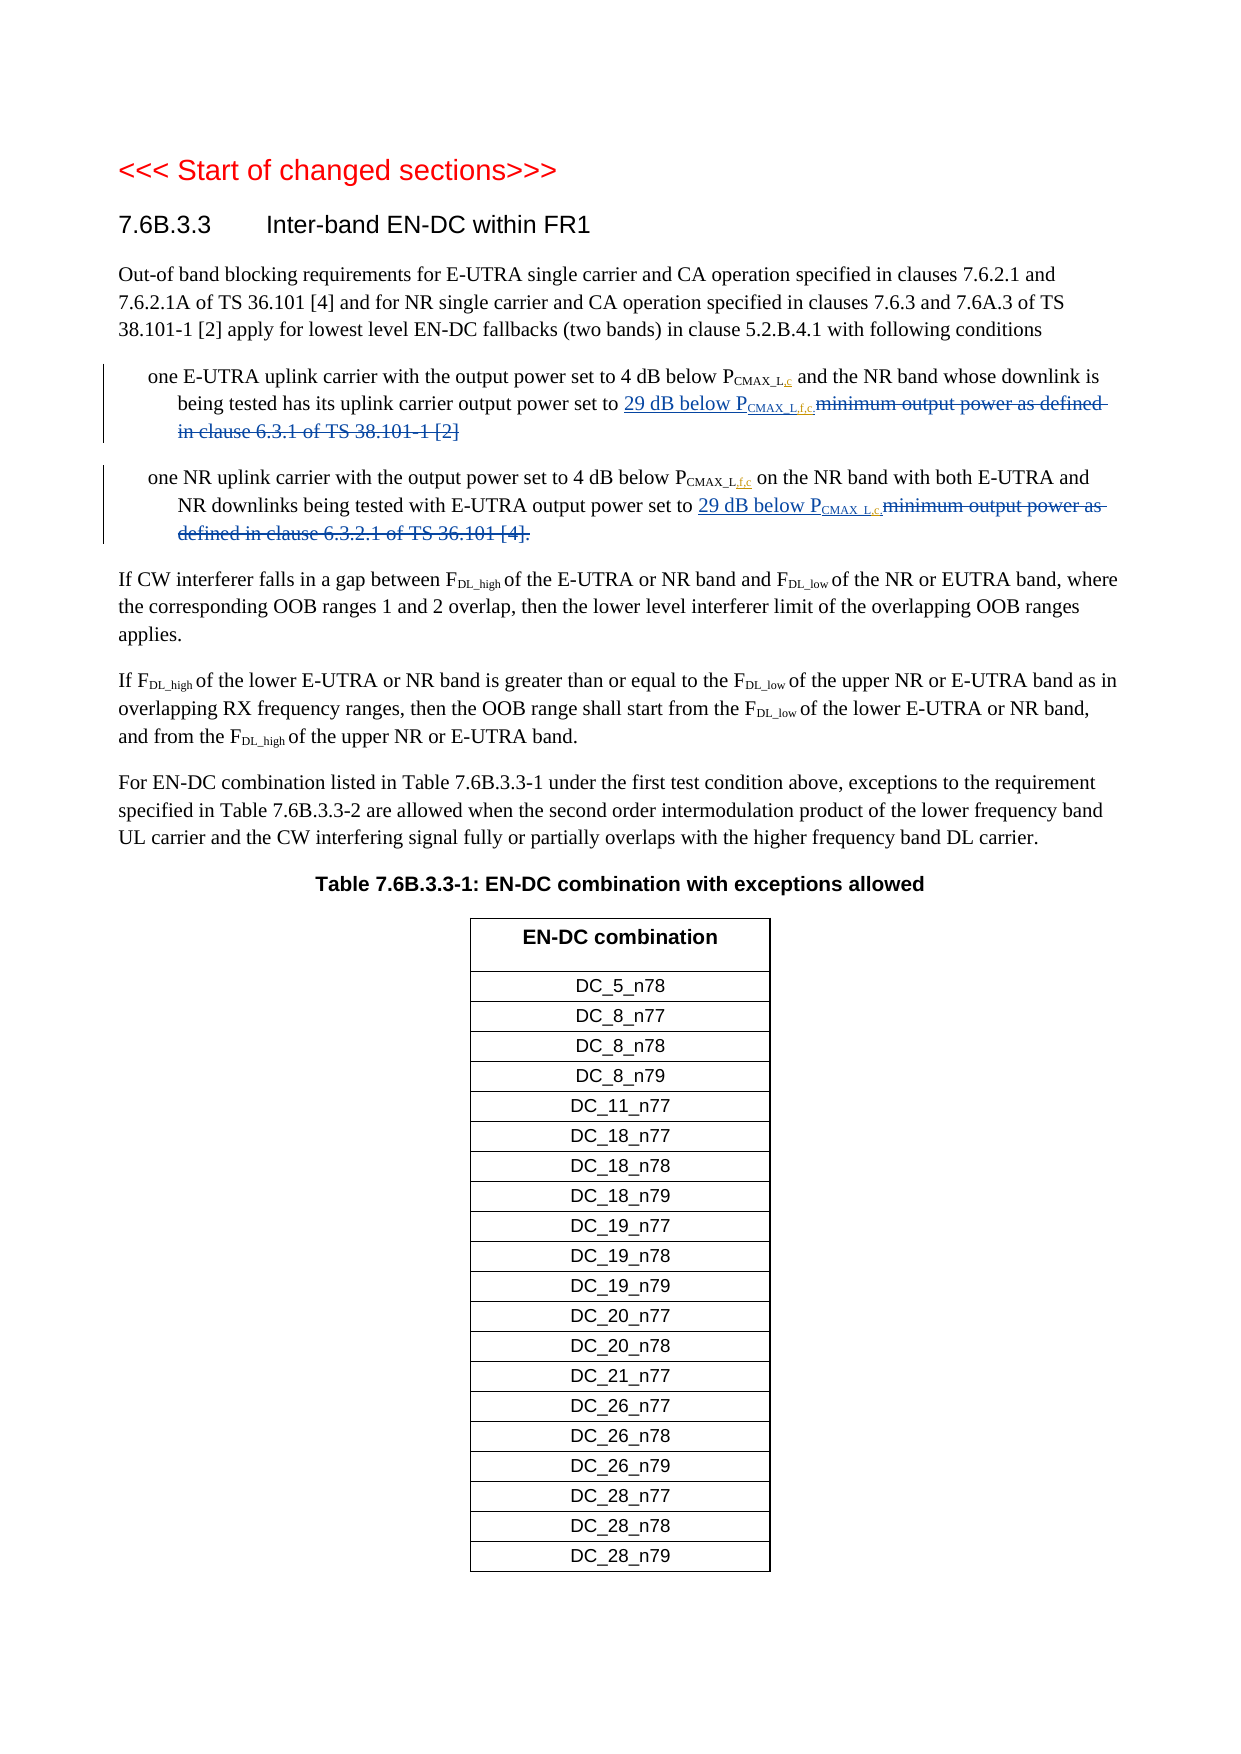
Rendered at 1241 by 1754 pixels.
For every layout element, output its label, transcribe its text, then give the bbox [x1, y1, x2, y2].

table_cell DC_26_n78 [471, 1422, 769, 1451]
table_cell DC_19_n78 [471, 1242, 769, 1271]
table_cell DC_8_n77 [471, 1002, 769, 1031]
text If FDL_high of the lower E-UTRA or NR band is greater than or equal to the FDL_low of the upper NR or E-UTRA band as in overlapping RX frequency ranges, then the OOB range shall start from the FDL_low of the lower E-UTRA or NR band, and from the FDL_high of the upper NR or E-UTRA band. [118, 668, 1122, 748]
table_cell DC_19_n79 [471, 1272, 769, 1301]
table_cell DC_21_n77 [471, 1362, 769, 1391]
table_cell DC_20_n77 [471, 1302, 769, 1331]
table_cell DC_20_n78 [471, 1332, 769, 1361]
table_cell DC_11_n77 [471, 1092, 769, 1121]
text If CW interferer falls in a gap between FDL_high of the E-UTRA or NR band and FDL_low of the NR or EUTRA band, where the corresponding OOB ranges 1 and 2 overlap, then the lower level interferer limit of the overlapping OOB ranges applies. [118, 567, 1122, 646]
table_cell DC_18_n79 [471, 1182, 769, 1211]
table_cell DC_26_n79 [471, 1452, 769, 1481]
subtitle <<< Start of changed sections>>> [118, 153, 1122, 187]
table_cell DC_5_n78 [471, 972, 769, 1001]
table_cell DC_28_n77 [471, 1482, 769, 1511]
table_cell DC_18_n78 [471, 1152, 769, 1181]
table_cell DC_28_n78 [471, 1512, 769, 1541]
subtitle 7.6B.3.3 Inter-band EN-DC within FR1 [118, 210, 1122, 239]
table_cell DC_19_n77 [471, 1212, 769, 1241]
table_cell DC_8_n78 [471, 1032, 769, 1061]
table_cell DC_26_n77 [471, 1392, 769, 1421]
text For EN-DC combination listed in Table 7.6B.3.3-1 under the first test condition above, exceptions to the requirement specified in Table 7.6B.3.3-2 are allowed when the second order intermodulation product of the lower frequency band UL carrier and the CW interfering signal fully or partially overlaps with the higher frequency band DL carrier. [118, 770, 1122, 849]
text one E-UTRA uplink carrier with the output power set to 4 dB below PCMAX_L and the NR band whose downlink is being tested has its uplink carrier output power set to [148, 364, 1122, 443]
text Table 7.6B.3.3-1: EN-DC combination with exceptions allowed [118, 871, 1122, 895]
text Out-of band blocking requirements for E-UTRA single carrier and CA operation specified in clauses 7.6.2.1 and 7.6.2.1A of TS 36.101 [4] and for NR single carrier and CA operation specified in clauses 7.6.3 and 7.6A.3 of TS 38.101-1 [2] apply for lowest level EN-DC fallbacks (two bands) in clause 5.2.B.4.1 with following conditions [118, 262, 1122, 341]
table_cell DC_28_n79 [471, 1542, 769, 1571]
table_header EN-DC combination [471, 919, 769, 971]
text one NR uplink carrier with the output power set to 4 dB below PCMAX_L on the NR band with both E-UTRA and NR downlinks being tested with E-UTRA output power set to [148, 465, 1122, 544]
table_cell DC_8_n79 [471, 1062, 769, 1091]
table_cell DC_18_n77 [471, 1122, 769, 1151]
